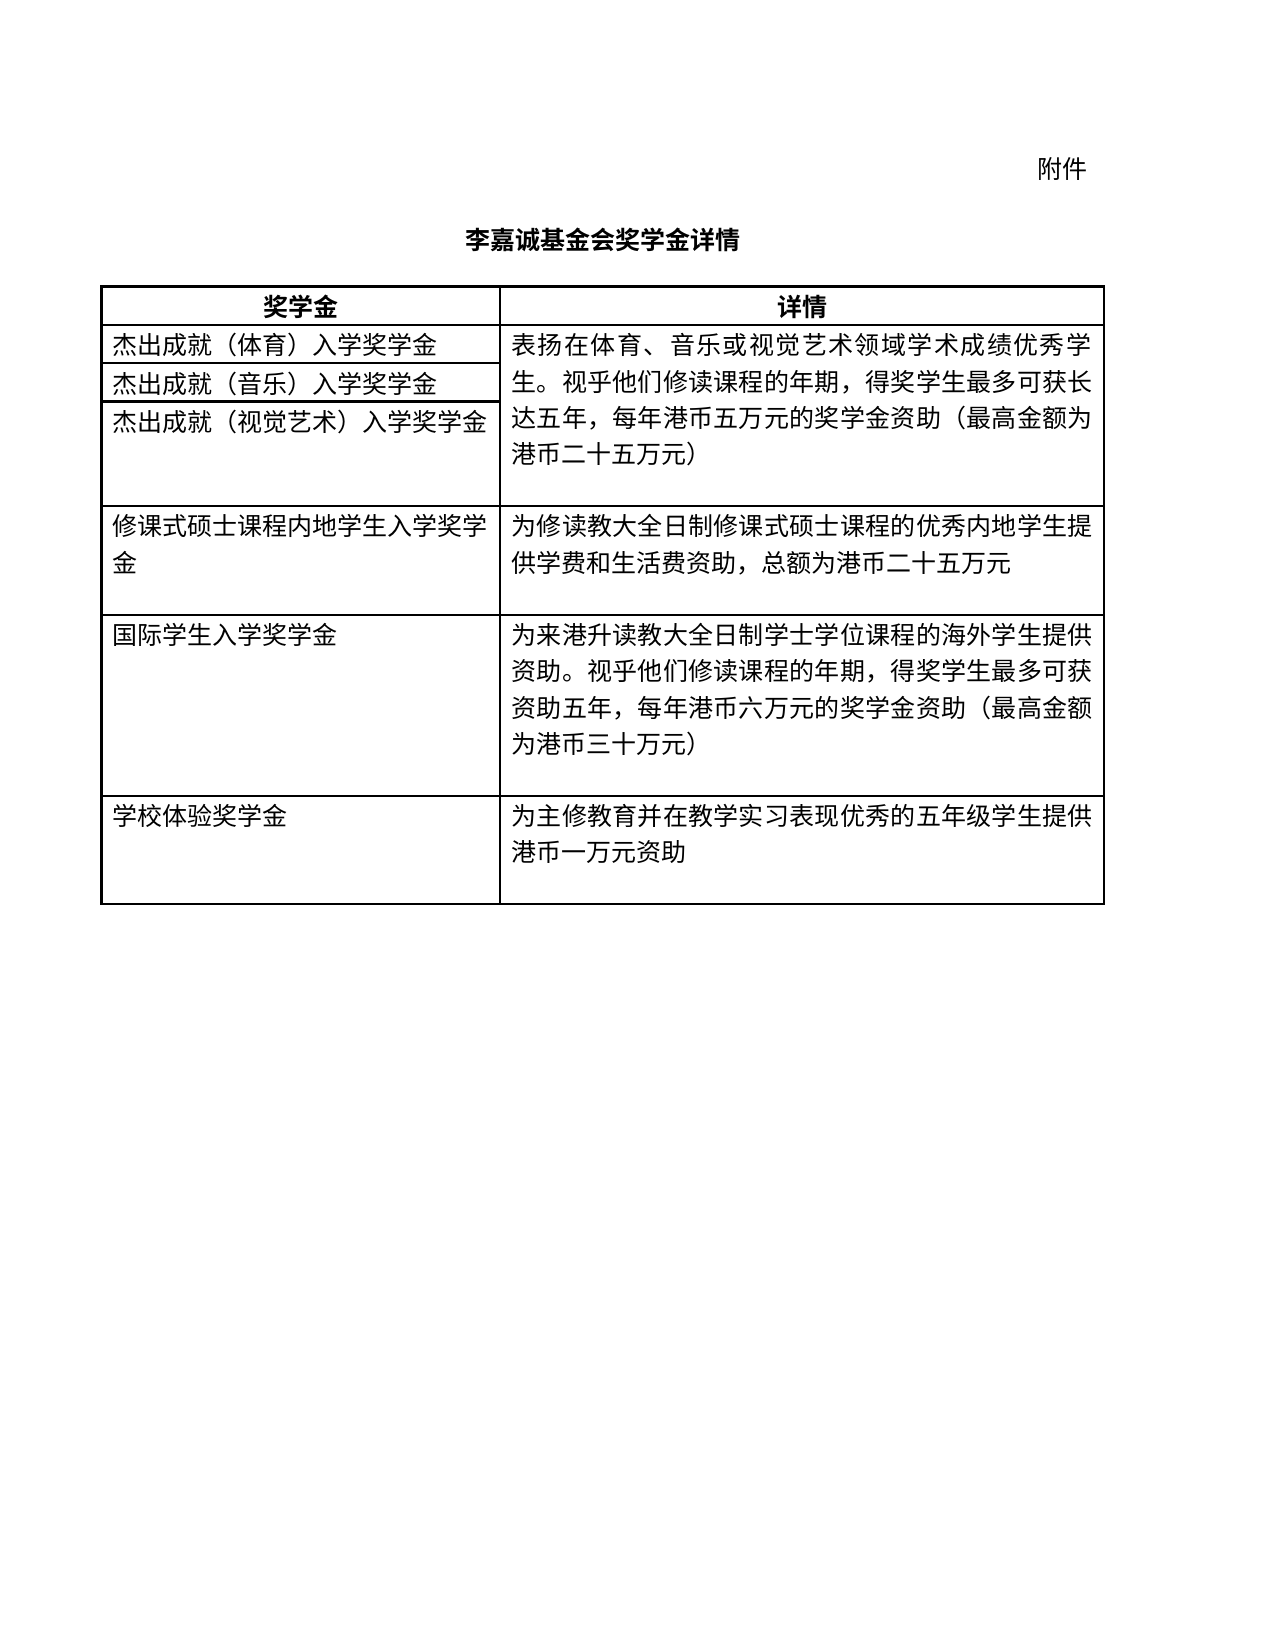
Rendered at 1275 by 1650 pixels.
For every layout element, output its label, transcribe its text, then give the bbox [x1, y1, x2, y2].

text 附件 [118, 150, 1087, 186]
table_cell 学校体验奖学金 [103, 797, 499, 903]
table_cell 国际学生入学奖学金 [103, 616, 499, 794]
table_cell 表扬在体育、音乐或视觉艺术领域学术成绩优秀学生。视乎他们修读课程的年期，得奖学生最多可获长达五年，每年港币五万元的奖学金资助（最高金额为港币二十五万元） [501, 326, 1103, 505]
text 李嘉诚基金会奖学金详情 [118, 220, 1087, 257]
table_cell 为主修教育并在教学实习表现优秀的五年级学生提供港币一万元资助 [501, 797, 1103, 903]
table_cell 为修读教大全日制修课式硕士课程的优秀内地学生提供学费和生活费资助，总额为港币二十五万元 [501, 507, 1103, 613]
table_header 奖学金 [103, 288, 499, 324]
table_cell 为来港升读教大全日制学士学位课程的海外学生提供资助。视乎他们修读课程的年期，得奖学生最多可获资助五年，每年港币六万元的奖学金资助（最高金额为港币三十万元） [501, 616, 1103, 794]
table_cell 杰出成就（音乐）入学奖学金 [103, 364, 499, 400]
table_header 详情 [501, 288, 1103, 324]
table_cell 杰出成就（体育）入学奖学金 [103, 326, 499, 362]
table_cell 修课式硕士课程内地学生入学奖学金 [103, 507, 499, 613]
table_cell 杰出成就（视觉艺术）入学奖学金 [103, 403, 499, 505]
